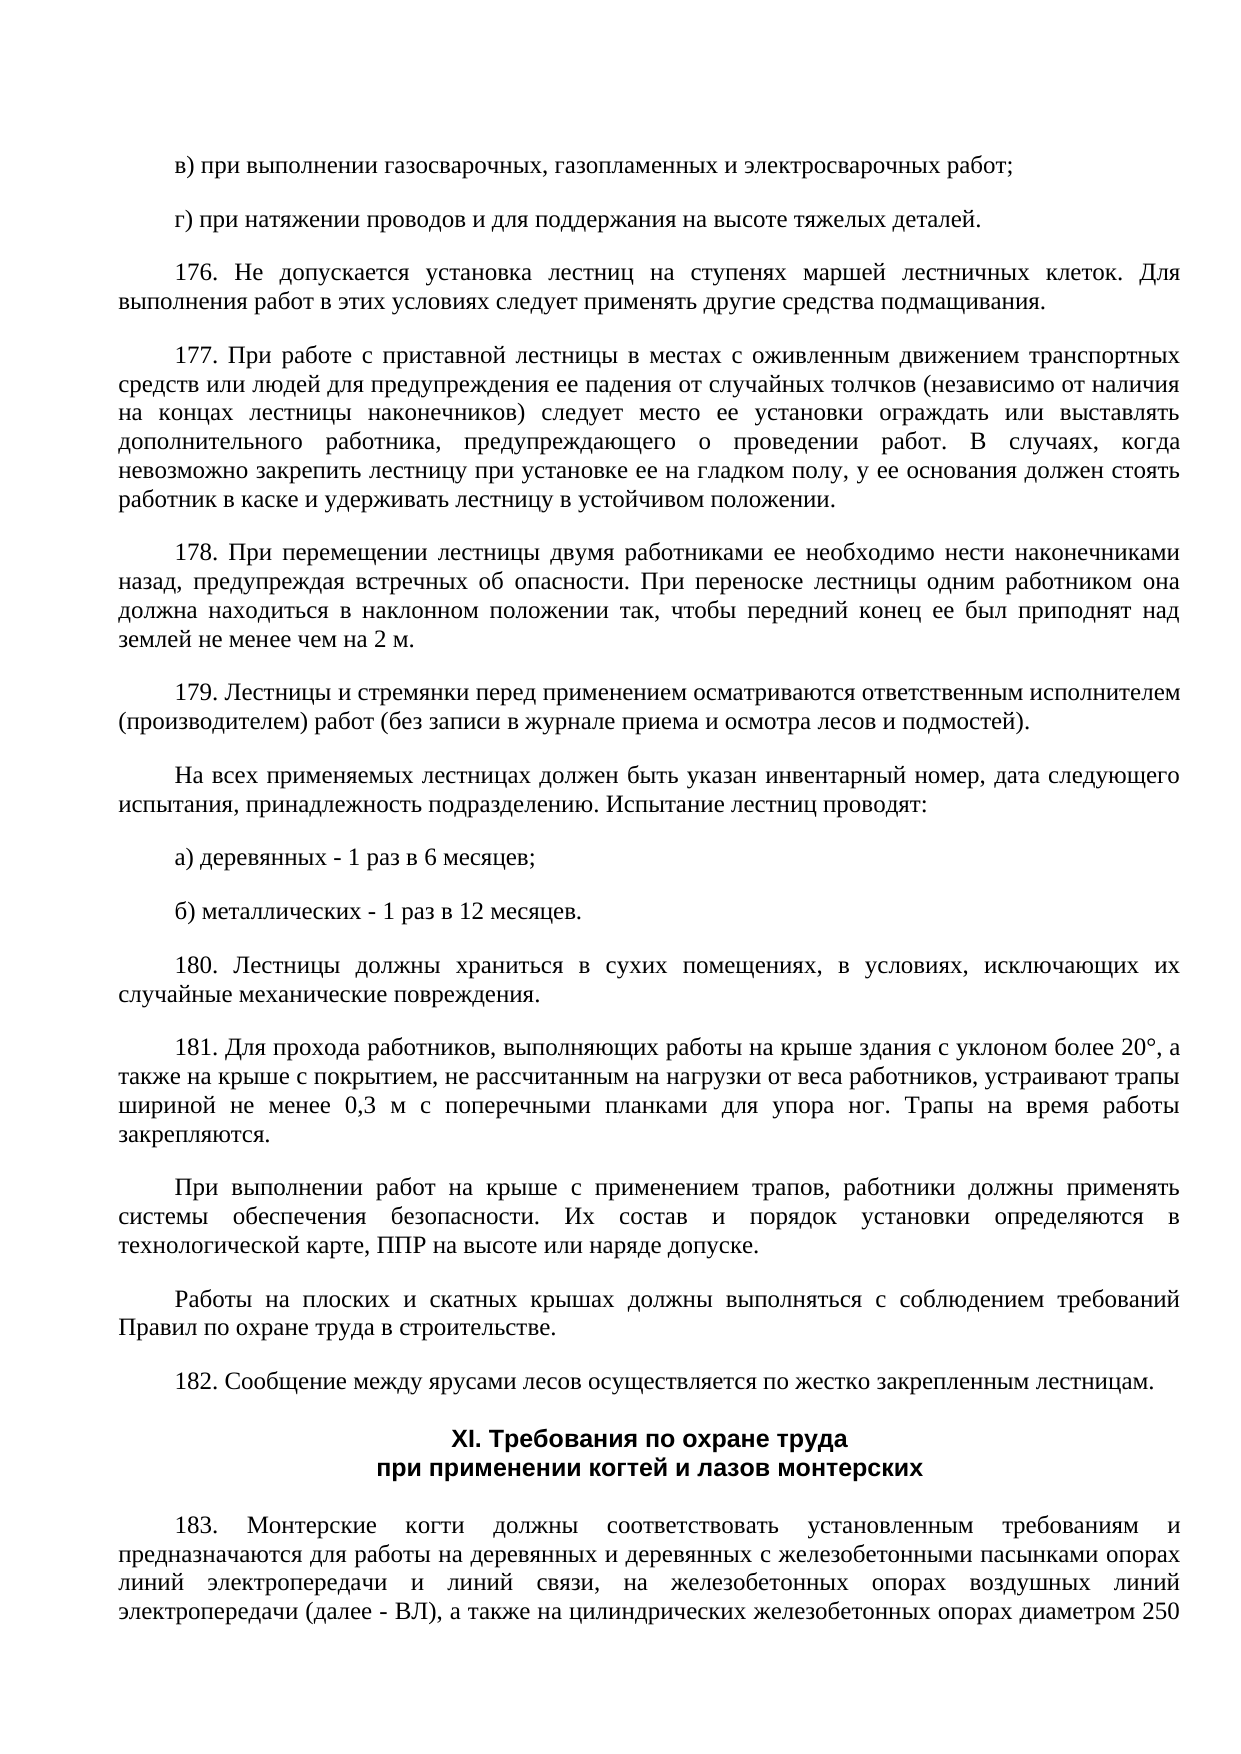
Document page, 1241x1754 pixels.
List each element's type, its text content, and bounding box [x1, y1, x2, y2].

title XI. Требования по охране труда [118, 1424, 1181, 1452]
text Работы на плоских и скатных крышах должны выполняться с соблюдением требований Правил по охране труда в строительстве. [118, 1284, 1181, 1341]
text б) металлических - 1 раз в 12 месяцев. [118, 896, 1181, 925]
text При выполнении работ на крыше с применением трапов, работники должны применять системы обеспечения безопасности. Их состав и порядок установки определяются в технологической карте, ППР на высоте или наряде допуске. [118, 1172, 1181, 1259]
text 178. При перемещении лестницы двумя работниками ее необходимо нести наконечниками назад, предупреждая встречных об опасности. При переноске лестницы одним работником она должна находиться в наклонном положении так, чтобы передний конец ее был приподнят над землей не менее чем на 2 м. [118, 537, 1181, 652]
text 180. Лестницы должны храниться в сухих помещениях, в условиях, исключающих их случайные механические повреждения. [118, 950, 1181, 1007]
text 177. При работе с приставной лестницы в местах с оживленным движением транспортных средств или людей для предупреждения ее падения от случайных толчков (независимо от наличия на концах лестницы наконечников) следует место ее установки ограждать или выставлять дополнительного работника, предупреждающего о проведении работ. В случаях, когда невозможно закрепить лестницу при установке ее на гладком полу, у ее основания должен стоять работник в каске и удерживать лестницу в устойчивом положении. [118, 340, 1181, 512]
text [118, 1510, 1181, 1625]
text г) при натяжении проводов и для поддержания на высоте тяжелых деталей. [118, 204, 1181, 232]
text 182. Сообщение между ярусами лесов осуществляется по жестко закрепленным лестницам. [118, 1366, 1181, 1395]
text 181. Для прохода работников, выполняющих работы на крыше здания с уклоном более 20°, а также на крыше с покрытием, не рассчитанным на нагрузки от веса работников, устраивают трапы шириной не менее 0,3 м с поперечными планками для упора ног. Трапы на время работы закрепляются. [118, 1032, 1181, 1147]
title при применении когтей и лазов монтерских [118, 1452, 1181, 1481]
text 176. Не допускается установка лестниц на ступенях маршей лестничных клеток. Для выполнения работ в этих условиях следует применять другие средства подмащивания. [118, 257, 1181, 315]
text в) при выполнении газосварочных, газопламенных и электросварочных работ; [118, 150, 1181, 179]
text а) деревянных - 1 раз в 6 месяцев; [118, 842, 1181, 871]
text 179. Лестницы и стремянки перед применением осматриваются ответственным исполнителем (производителем) работ (без записи в журнале приема и осмотра лесов и подмостей). [118, 677, 1181, 735]
text На всех применяемых лестницах должен быть указан инвентарный номер, дата следующего испытания, принадлежность подразделению. Испытание лестниц проводят: [118, 760, 1181, 817]
